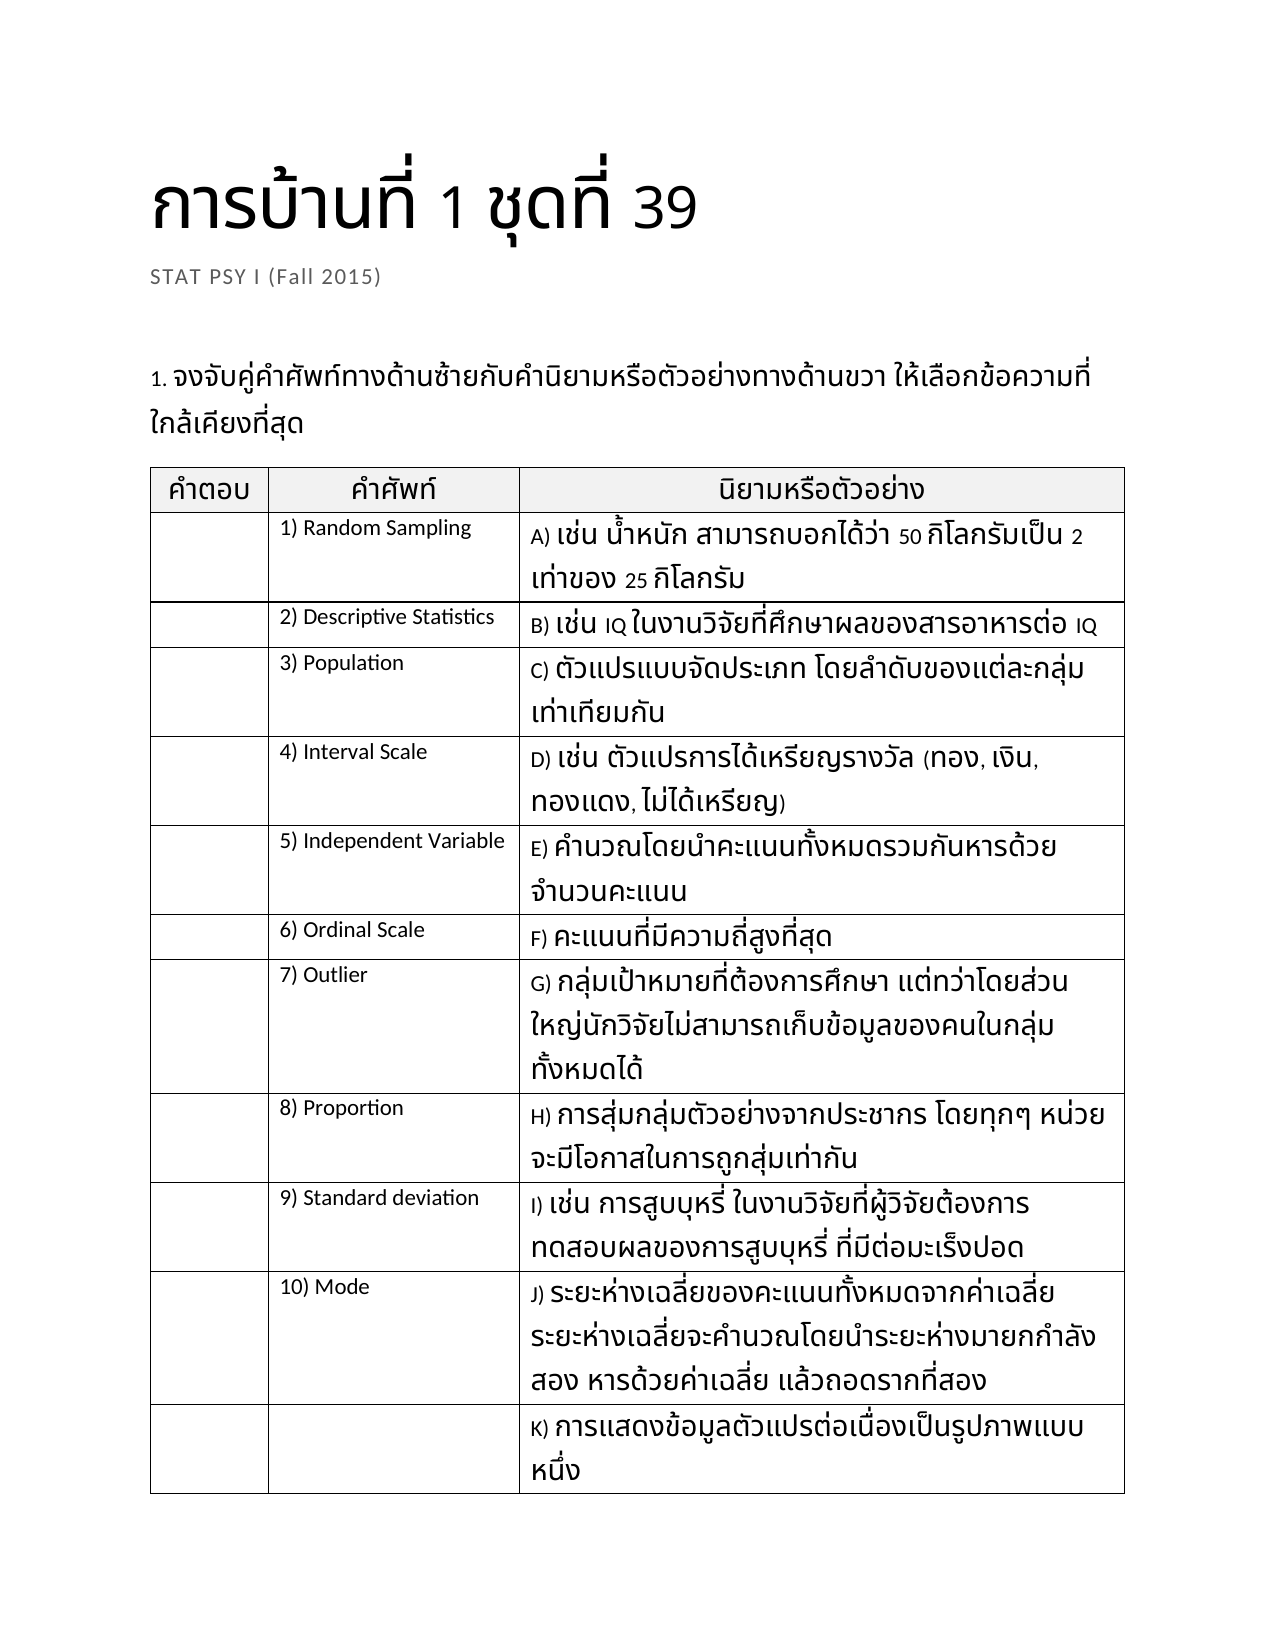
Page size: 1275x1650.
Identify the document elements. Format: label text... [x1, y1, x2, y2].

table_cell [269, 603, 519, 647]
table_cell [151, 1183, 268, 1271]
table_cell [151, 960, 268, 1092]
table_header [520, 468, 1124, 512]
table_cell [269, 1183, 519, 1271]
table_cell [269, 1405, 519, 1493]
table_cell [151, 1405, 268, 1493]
text 1. จงจับคู่คำศัพท์ทางด้านซ้ายกับคำนิยามหรือตัวอย่างทางด้านขวา ให้เลือกข้อความที่ใกล้เคียงที่สุด [150, 356, 1125, 447]
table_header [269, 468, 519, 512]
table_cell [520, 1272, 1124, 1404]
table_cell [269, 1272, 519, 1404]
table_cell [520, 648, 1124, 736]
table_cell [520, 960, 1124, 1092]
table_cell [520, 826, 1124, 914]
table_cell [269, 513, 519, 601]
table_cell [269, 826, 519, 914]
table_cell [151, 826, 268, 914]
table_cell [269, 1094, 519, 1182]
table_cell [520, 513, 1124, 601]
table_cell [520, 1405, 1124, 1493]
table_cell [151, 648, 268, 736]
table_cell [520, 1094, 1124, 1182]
title การบ้านที่ 1 ชุดที่ 39 [150, 150, 1125, 262]
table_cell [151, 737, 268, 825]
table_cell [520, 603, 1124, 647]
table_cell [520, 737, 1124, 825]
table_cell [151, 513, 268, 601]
subtitle STAT PSY I (Fall 2015) [150, 262, 1125, 290]
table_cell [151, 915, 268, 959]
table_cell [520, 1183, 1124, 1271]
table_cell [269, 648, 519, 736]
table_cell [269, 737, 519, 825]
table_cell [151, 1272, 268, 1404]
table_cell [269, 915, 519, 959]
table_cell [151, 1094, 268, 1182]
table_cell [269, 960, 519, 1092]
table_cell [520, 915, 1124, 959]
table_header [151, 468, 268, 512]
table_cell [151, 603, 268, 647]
